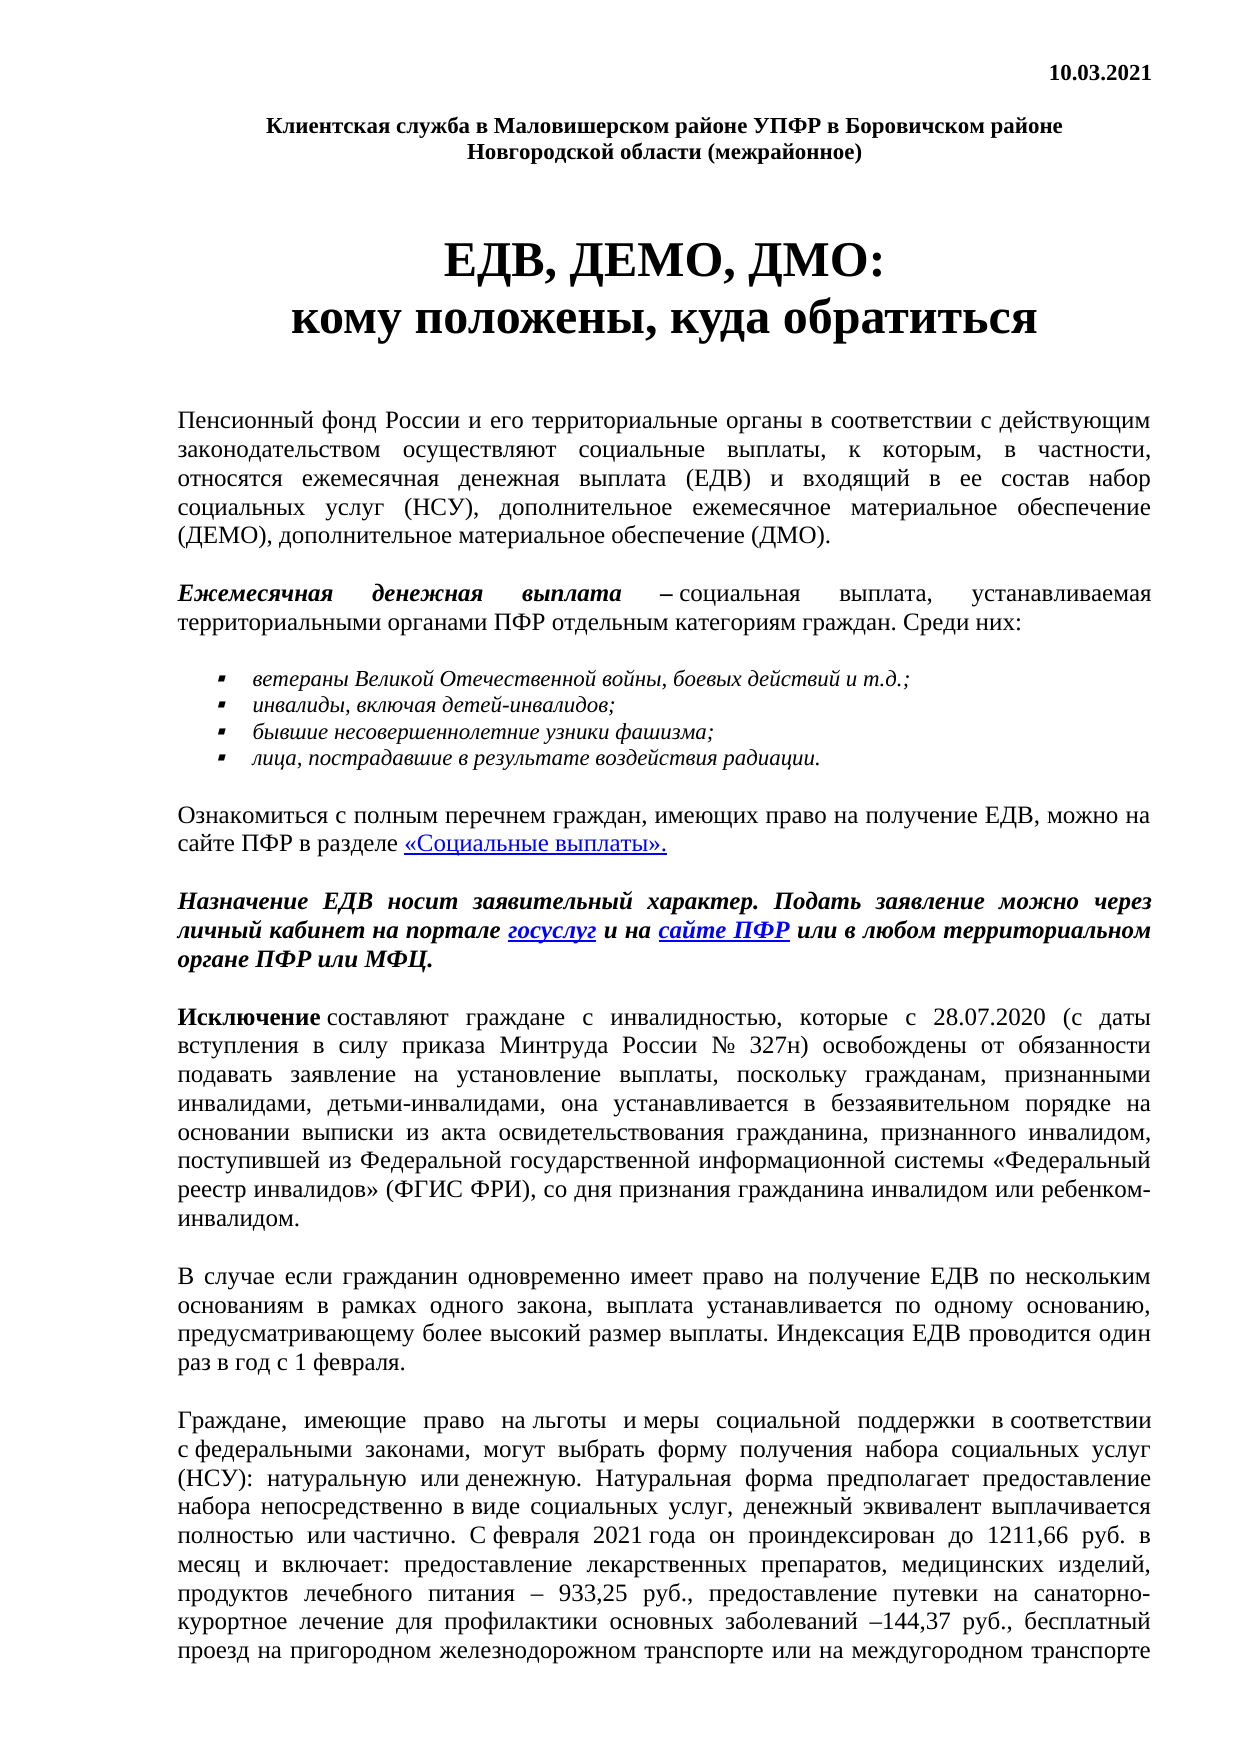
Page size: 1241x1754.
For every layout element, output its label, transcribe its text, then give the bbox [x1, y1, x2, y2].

text Пенсионный фонд России и его территориальные органы в соответствии с действующим законодательством осуществляют социальные выплаты, к которым, в частности, относятся ежемесячная денежная выплата (ЕДВ) и входящий в ее состав набор социальных услуг (НСУ), дополнительное ежемесячное материальное обеспечение (ДЕМО), дополнительное материальное обеспечение (ДМО). [177, 406, 1152, 549]
text В случае если гражданин одновременно имеет право на получение ЕДВ по нескольким основаниям в рамках одного закона, выплата устанавливается по одному основанию, предусматривающему более высокий размер выплаты. Индексация ЕДВ проводится один раз в год с 1 февраля. [177, 1261, 1152, 1376]
subtitle ЕДВ, ДЕМО, ДМО: [177, 229, 1152, 287]
list инвалиды, включая детей-инвалидов; [215, 692, 1152, 718]
subtitle кому положены, куда обратиться [177, 287, 1152, 344]
text Исключение составляют граждане с инвалидностью, которые с 28.07.2020 (с даты вступления в силу приказа Минтруда России № 327н) освобождены от обязанности подавать заявление на установление выплаты, поскольку гражданам, признанными инвалидами, детьми-инвалидами, она устанавливается в беззаявительном порядке на основании выписки из акта освидетельствования гражданина, признанного инвалидом, поступившей из Федеральной государственной информационной системы «Федеральный реестр инвалидов» (ФГИС ФРИ), со дня признания гражданина инвалидом или ребенком-инвалидом. [177, 1002, 1152, 1232]
list ветераны Великой Отечественной войны, боевых действий и т.д.; [215, 665, 1152, 692]
list бывшие несовершеннолетние узники фашизма; [215, 718, 1152, 744]
text Ежемесячная денежная выплата – социальная выплата, устанавливаемая территориальными органами ПФР отдельным категориям граждан. Среди них: [177, 578, 1152, 636]
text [177, 1405, 1152, 1664]
text 10.03.2021 [177, 59, 1152, 86]
list лица, пострадавшие в результате воздействия радиации. [215, 744, 1152, 771]
text Клиентская служба в Маловишерском районе УПФР в Боровичском районе [177, 112, 1152, 138]
text Ознакомиться с полным перечнем граждан, имеющих право на получение ЕДВ, можно на сайте ПФР в разделе «Социальные выплаты». [177, 800, 1152, 857]
text Новгородской области (межрайонное) [177, 138, 1152, 164]
text Назначение ЕДВ носит заявительный характер. Подать заявление можно через личный кабинет на портале госуслуг и на сайте ПФР или в любом территориальном органе ПФР или МФЦ. [177, 886, 1152, 973]
